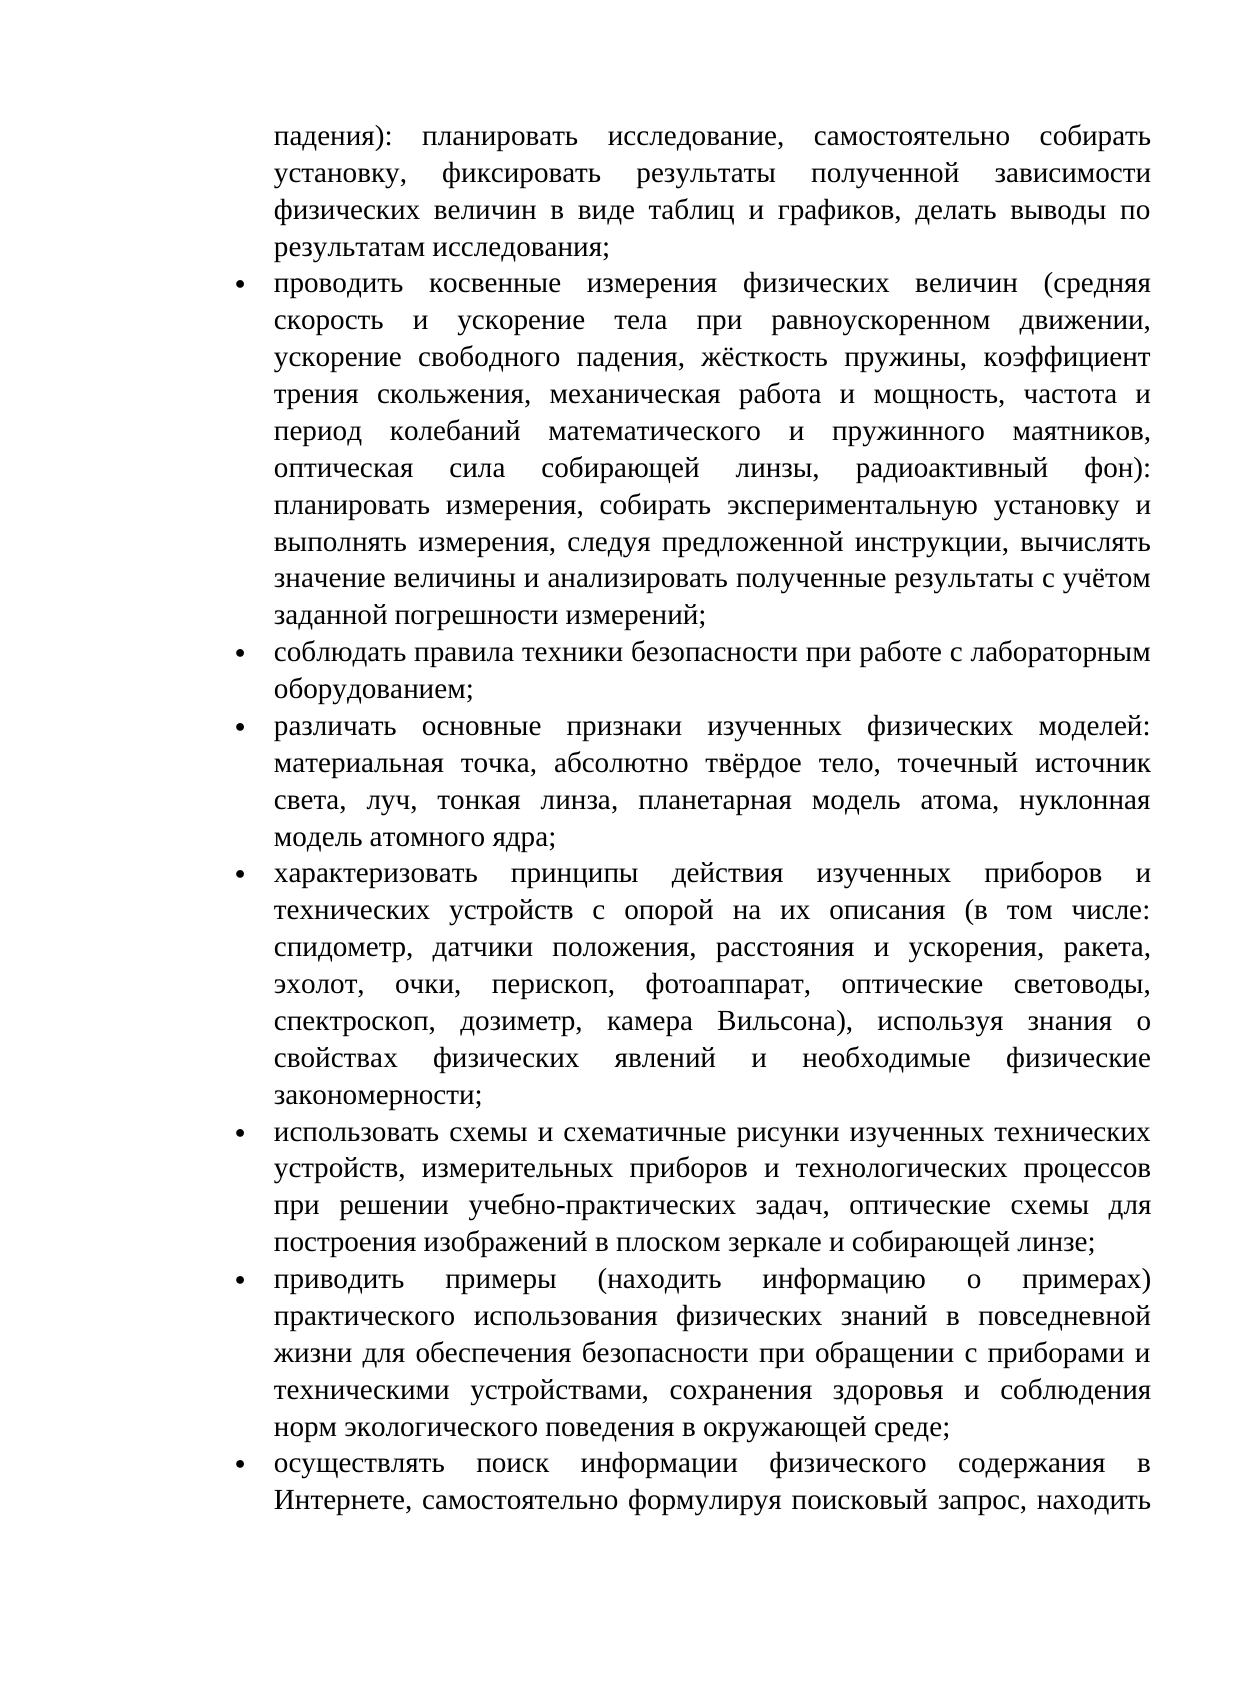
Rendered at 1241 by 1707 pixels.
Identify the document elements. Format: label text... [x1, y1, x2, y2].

list характеризовать принципы действия изученных приборов и технических устройств с опорой на их описания (в том числе: спидометр, датчики положения, расстояния и ускорения, ракета, эхолот, очки, перископ, фотоаппарат, оптические световоды, спектроскоп, дозиметр, камера Вильсона), используя знания о свойствах физических явлений и необходимые физические закономерности; [236, 856, 1152, 1110]
list приводить примеры (находить информацию о примерах) практического использования физических знаний в повседневной жизни для обеспечения безопасности при обращении с приборами и техническими устройствами, сохранения здоровья и соблюдения норм экологического поведения в окружающей среде; [236, 1261, 1152, 1442]
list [236, 1446, 1152, 1516]
list соблюдать правила техники безопасности при работе с лабораторным оборудованием; [236, 634, 1152, 705]
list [236, 118, 1152, 262]
list использовать схемы и схематичные рисунки изученных технических устройств, измерительных приборов и технологических процессов при решении учебно­-практических задач, оптические схемы для построения изображений в плоском зеркале и собирающей линзе; [236, 1114, 1152, 1258]
list различать основные признаки изученных физических моделей: материальная точка, абсолютно твёрдое тело, точечный источник света, луч, тонкая линза, планетарная модель атома, нуклонная модель атомного ядра; [236, 708, 1152, 852]
list проводить косвенные измерения физических величин (средняя скорость и ускорение тела при равноускоренном движении, ускорение свободного падения, жёсткость пружины, коэффициент трения скольжения, механическая работа и мощность, частота и период колебаний математического и пружинного маятников, оптическая сила собирающей линзы, радиоактивный фон): планировать измерения, собирать экспериментальную установку и выполнять измерения, следуя предложенной инструкции, вычислять значение величины и анализировать полученные результаты с учётом заданной погрешности измерений; [236, 266, 1152, 631]
